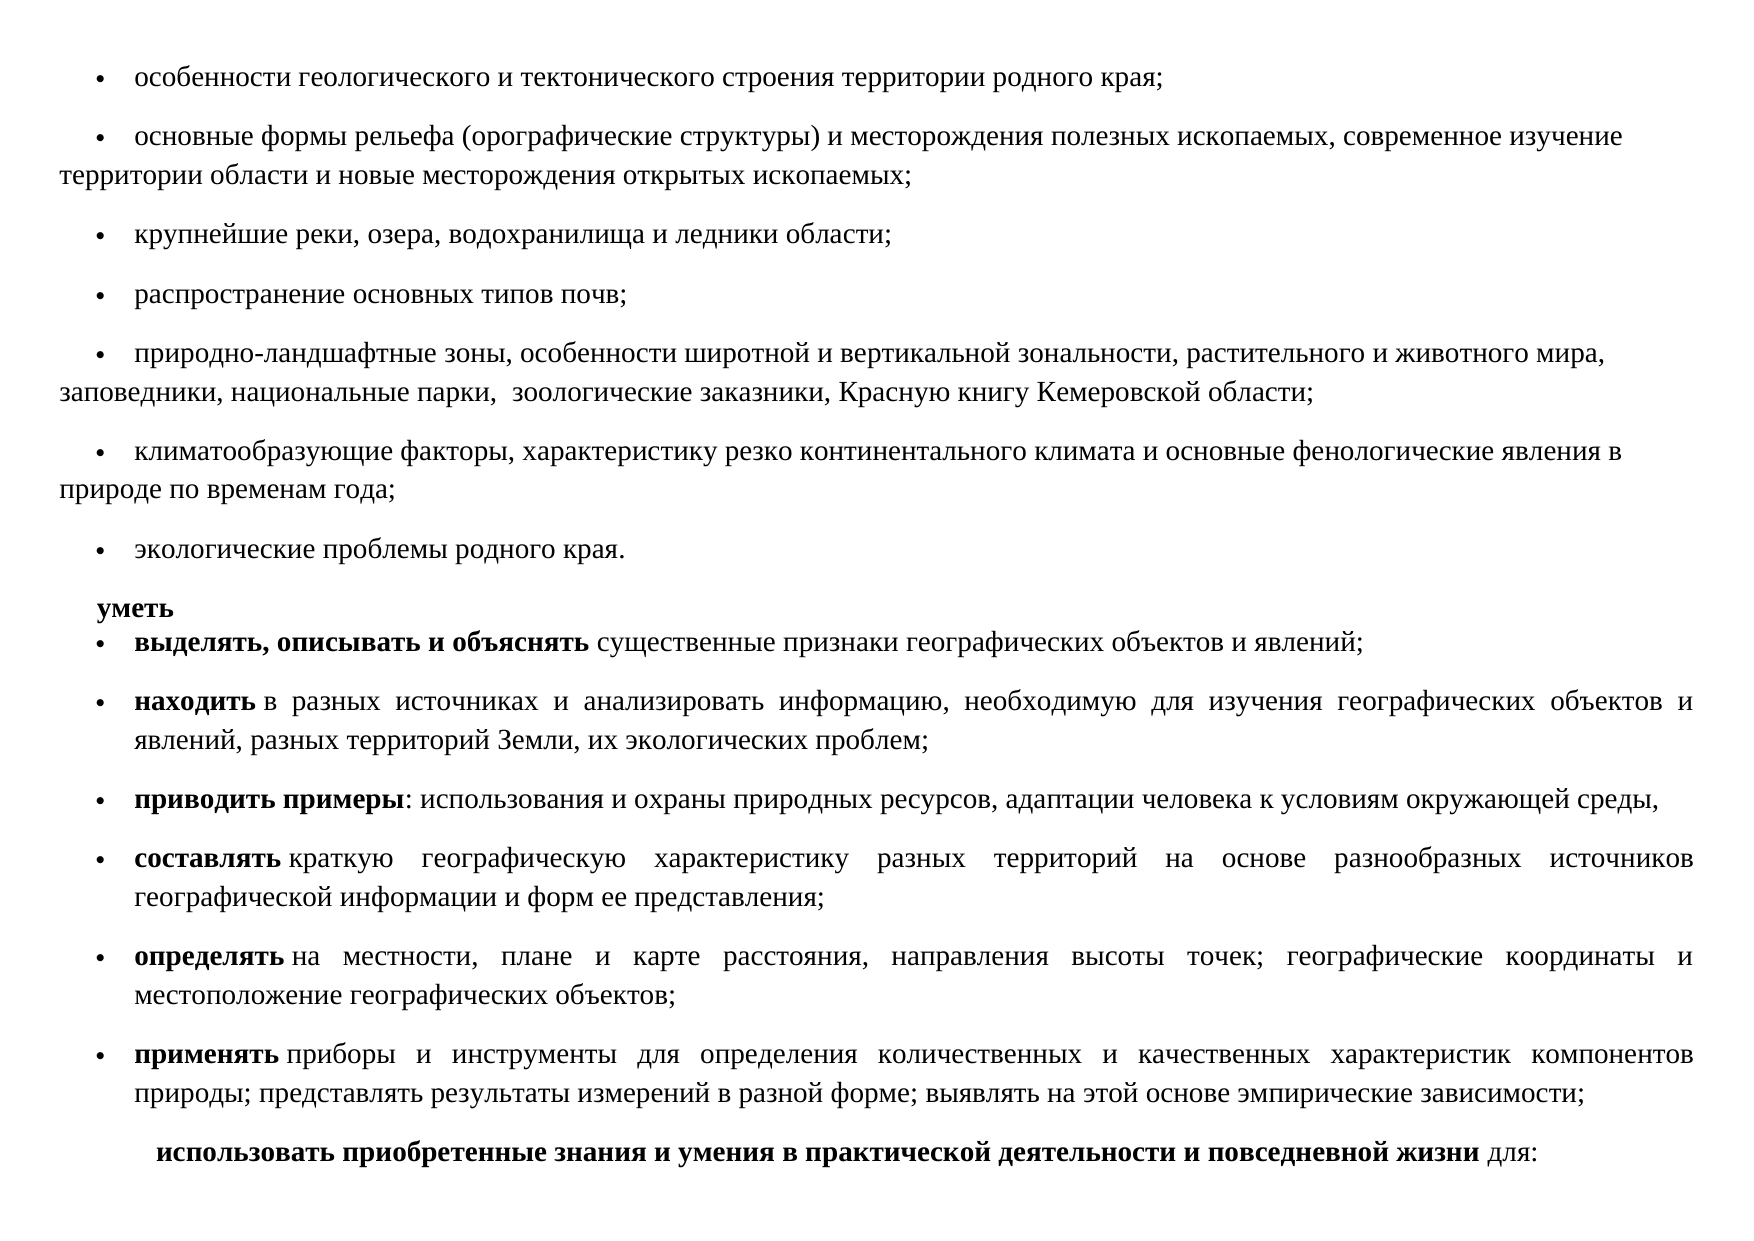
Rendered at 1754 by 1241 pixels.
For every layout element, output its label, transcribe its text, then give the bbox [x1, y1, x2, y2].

list особенности геологического и тектонического строения территории родного края; [59, 59, 1695, 93]
list распространение основных типов почв; [59, 276, 1695, 309]
list составлять краткую географическую характеристику разных территорий на основе разнообразных источников географической информации и форм ее представления; [97, 841, 1695, 913]
list основные формы рельефа (орографические структуры) и месторождения полезных ископаемых, современное изучение территории области и новые месторождения открытых ископаемых; [59, 118, 1695, 191]
list природно-ландшафтные зоны, особенности широтной и вертикальной зональности, растительного и животного мира, заповедники, национальные парки, зоологические заказники, Красную книгу Кемеровской области; [59, 335, 1695, 407]
list приводить примеры: использования и охраны природных ресурсов, адаптации человека к условиям окружающей среды, [97, 781, 1695, 815]
list климатообразующие факторы, характеристику резко континентального климата и основные фенологические явления в природе по временам года; [59, 433, 1695, 505]
list экологические проблемы родного края. [97, 531, 1695, 564]
list применять приборы и инструменты для определения количественных и качественных характеристик компонентов природы; представлять результаты измерений в разной форме; выявлять на этой основе эмпирические зависимости; [97, 1036, 1695, 1108]
list находить в разных источниках и анализировать информацию, необходимую для изучения географических объектов и явлений, разных территорий Земли, их экологических проблем; [97, 683, 1695, 755]
list выделять, описывать и объяснять существенные признаки географических объектов и явлений; [97, 624, 1695, 657]
list определять на местности, плане и карте расстояния, направления высоты точек; географические координаты и местоположение географических объектов; [97, 938, 1695, 1011]
text уметь [97, 590, 1695, 624]
text использовать приобретенные знания и умения в практической деятельности и повседневной жизни для: [156, 1134, 1695, 1168]
list крупнейшие реки, озера, водохранилища и ледники области; [59, 216, 1695, 250]
